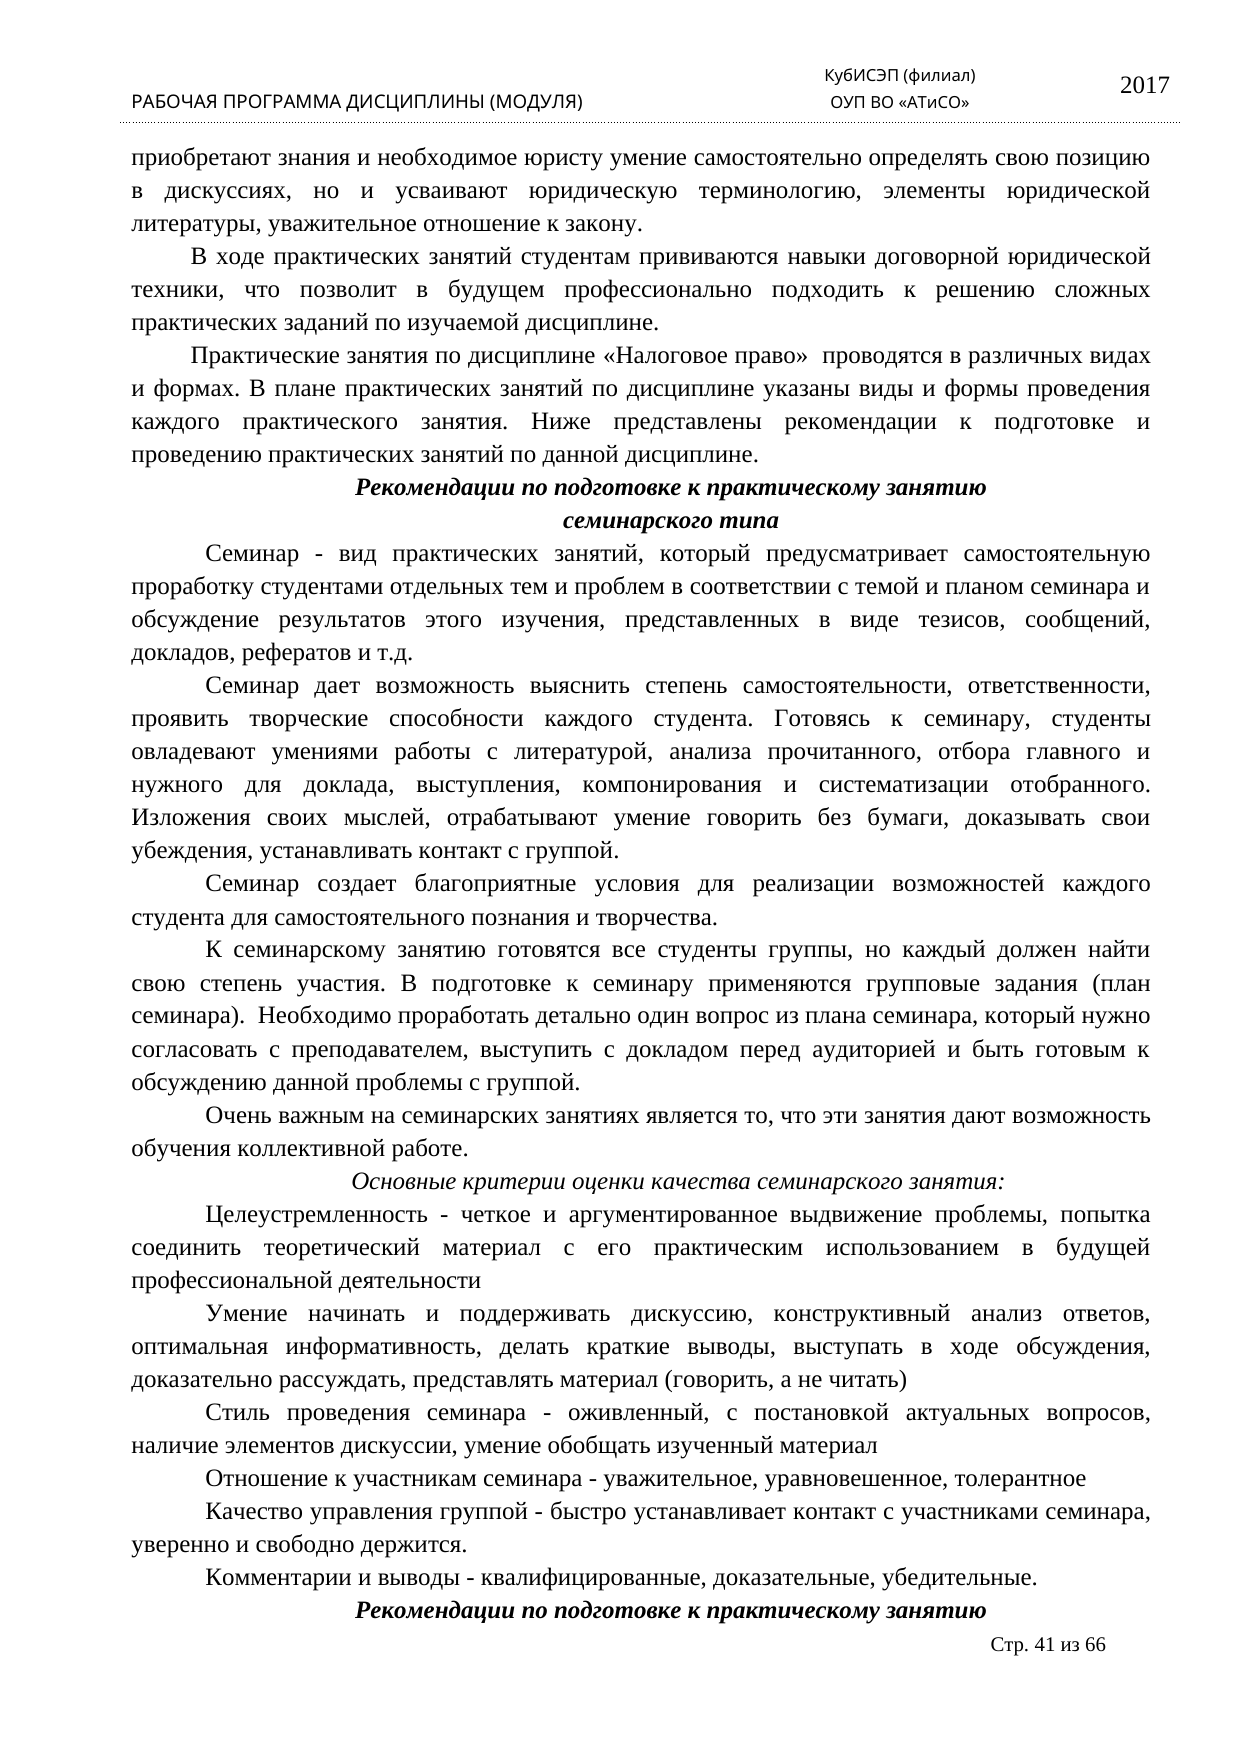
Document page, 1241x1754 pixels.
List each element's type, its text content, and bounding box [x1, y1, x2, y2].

text Рекомендации по подготовке к практическому занятию [131, 1595, 1152, 1624]
text Семинар - вид практических занятий, который предусматривает самостоятельную проработку студентами отдельных тем и проблем в соответствии с темой и планом семинара и обсуждение результатов этого изучения, представленных в виде тезисов, сообщений, докладов, рефератов и т.д. [131, 633, 1152, 666]
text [131, 142, 1152, 237]
text Семинар создает благоприятные условия для реализации возможностей каждого студента для самостоятельного познания и творчества. [131, 868, 1152, 930]
text Основные критерии оценки качества семинарского занятия: [131, 1166, 1152, 1194]
text Целеустремленность - четкое и аргументированное выдвижение проблемы, попытка соединить теоретический материал с его практическим использованием в будущей профессиональной деятельности [131, 1199, 1152, 1293]
text Очень важным на семинарских занятиях является то, что эти занятия дают возможность обучения коллективной работе. [131, 1100, 1152, 1161]
text В ходе практических занятий студентам прививаются навыки договорной юридической техники, что позволит в будущем профессионально подходить к решению сложных практических заданий по изучаемой дисциплине. [131, 241, 1152, 336]
text семинарского типа [131, 505, 1152, 534]
text Семинар дает возможность выяснить степень самостоятельности, ответственности, проявить творческие способности каждого студента. Готовясь к семинару, студенты овладевают умениями работы с литературой, анализа прочитанного, отбора главного и нужного для доклада, выступления, компонирования и систематизации отобранного. Изложения своих мыслей, отрабатывают умение говорить без бумаги, доказывать свои убеждения, устанавливать контакт с группой. [131, 670, 1152, 864]
text Умение начинать и поддерживать дискуссию, конструктивный анализ ответов, оптимальная информативность, делать краткие выводы, выступать в ходе обсуждения, доказательно рассуждать, представлять материал (говорить, а не читать) [131, 1298, 1152, 1393]
text Рекомендации по подготовке к практическому занятию [131, 472, 1152, 501]
text Стиль проведения семинара - оживленный, с постановкой актуальных вопросов, наличие элементов дискуссии, умение обобщать изученный материал [131, 1397, 1152, 1459]
text К семинарскому занятию готовятся все студенты группы, но каждый должен найти свою степень участия. В подготовке к семинару применяются групповые задания (план семинара). Необходимо проработать детально один вопрос из плана семинара, который нужно согласовать с преподавателем, выступить с докладом перед аудиторией и быть готовым к обсуждению данной проблемы с группой. [131, 934, 1152, 1095]
text Комментарии и выводы - квалифицированные, доказательные, убедительные. [131, 1562, 1152, 1591]
text Семинар - вид практических занятий, который предусматривает самостоятельную проработку студентами отдельных тем и проблем в соответствии с темой и планом семинара и обсуждение результатов этого изучения, представленных в виде тезисов, сообщений, докладов, рефератов и т.д. [131, 538, 1152, 571]
text Отношение к участникам семинара - уважительное, уравновешенное, толерантное [131, 1463, 1152, 1492]
text Практические занятия по дисциплине «Налоговое право» проводятся в различных видах и формах. В плане практических занятий по дисциплине указаны виды и формы проведения каждого практического занятия. Ниже представлены рекомендации к подготовке и проведению практических занятий по данной дисциплине. [131, 340, 1152, 468]
text Качество управления группой - быстро устанавливает контакт с участниками семинара, уверенно и свободно держится. [131, 1496, 1152, 1558]
